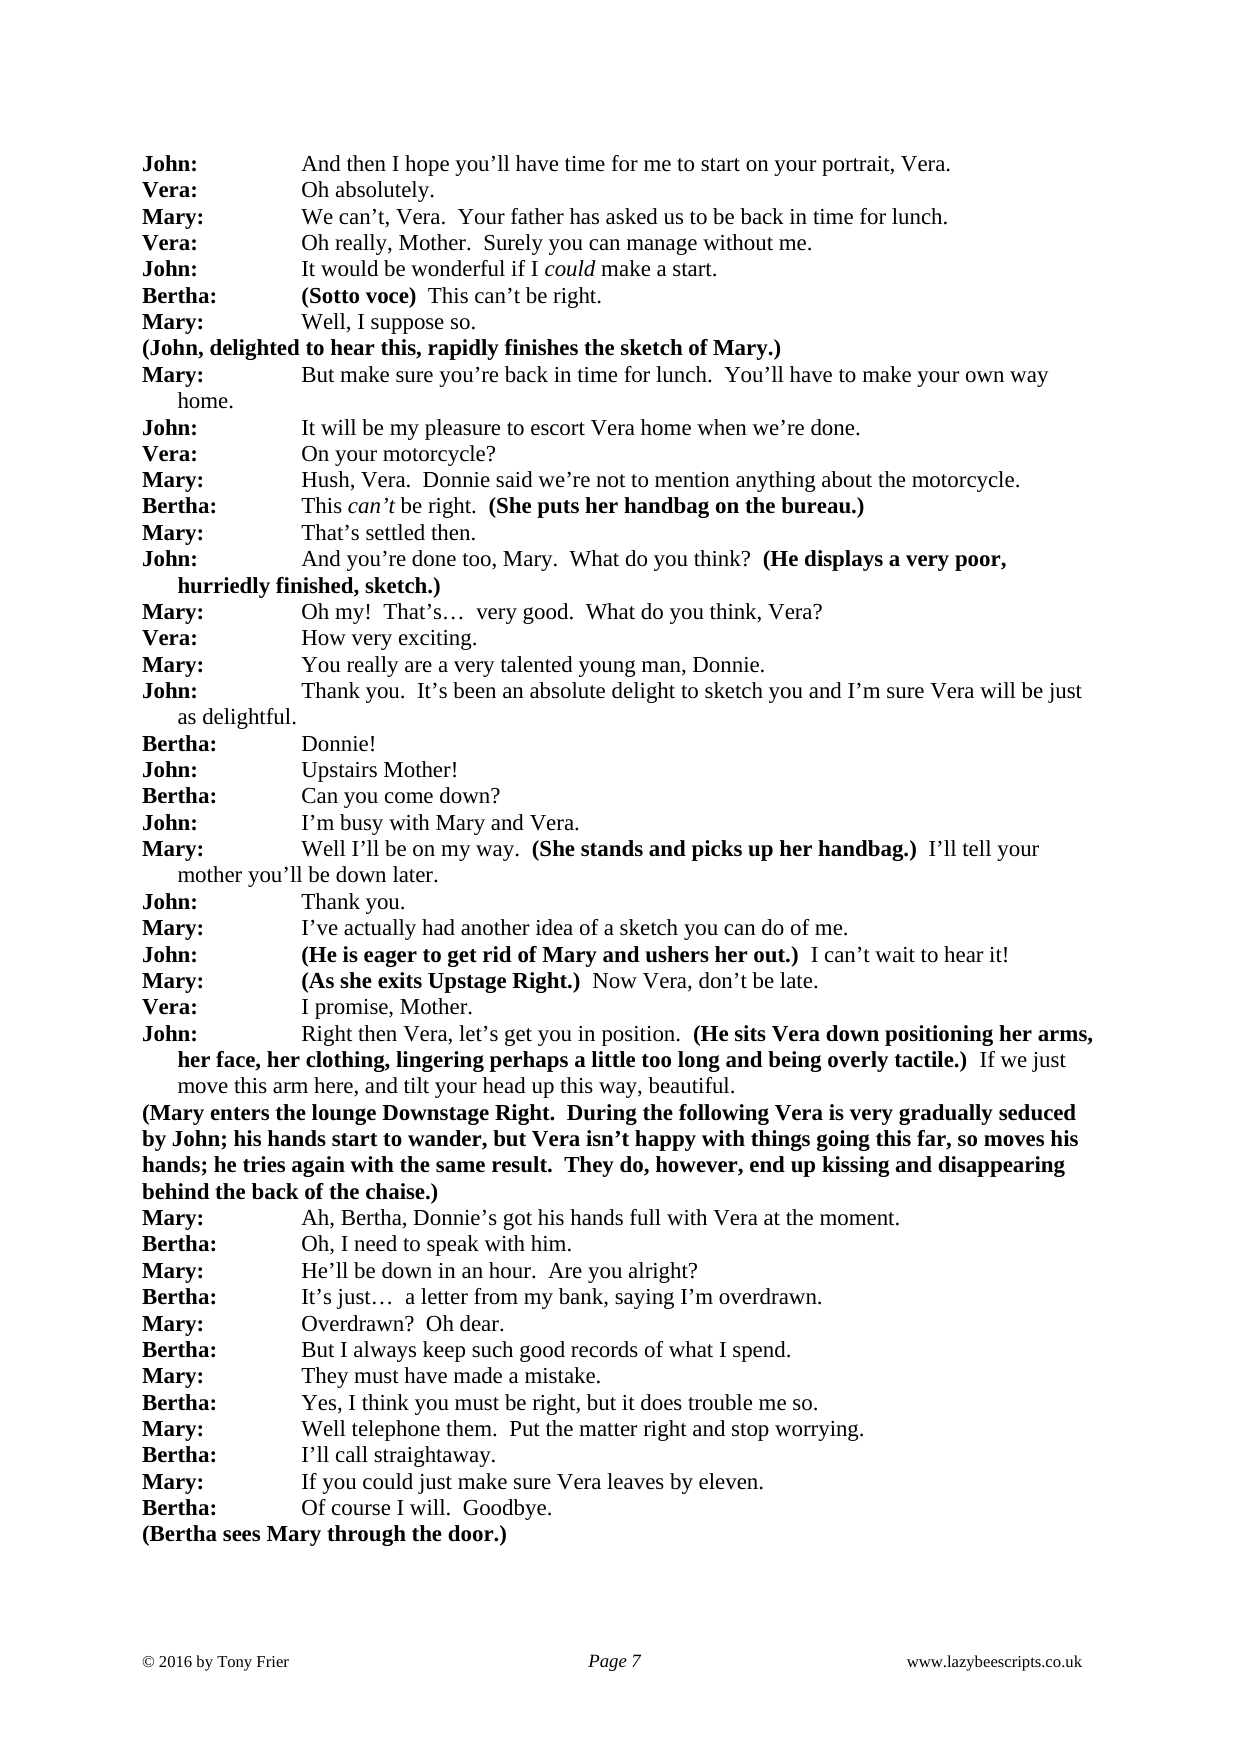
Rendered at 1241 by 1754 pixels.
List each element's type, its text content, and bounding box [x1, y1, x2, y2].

text John: Thank you. [142, 888, 1098, 914]
text Bertha: (Sotto voce) This can’t be right. [142, 282, 1098, 308]
text Mary: Hush, Vera. Donnie said we’re not to mention anything about the motorcycle. [142, 466, 1098, 493]
text Mary: They must have made a mistake. [142, 1362, 1098, 1389]
text John: Right then Vera, let’s get you in position. (He sits Vera down positioning her arms, her face, her clothing, lingering perhaps a little too long and being overly tactile.) If we just move this arm here, and tilt your head up this way, beautiful. [142, 1020, 1098, 1099]
text Vera: How very exciting. [142, 624, 1098, 651]
text Bertha: But I always keep such good records of what I spend. [142, 1336, 1098, 1362]
text John: And you’re done too, Mary. What do you think? (He displays a very poor, hurriedly finished, sketch.) [142, 545, 1098, 598]
text Mary: Overdrawn? Oh dear. [142, 1309, 1098, 1336]
text Vera: Oh absolutely. [142, 176, 1098, 203]
text Mary: Oh my! That’s… very good. What do you think, Vera? [142, 598, 1098, 624]
text Vera: I promise, Mother. [142, 993, 1098, 1020]
text Mary: But make sure you’re back in time for lunch. You’ll have to make your own way home. [142, 361, 1098, 413]
text Bertha: Donnie! [142, 730, 1098, 756]
text John: I’m busy with Mary and Vera. [142, 809, 1098, 835]
text (John, delighted to hear this, rapidly finishes the sketch of Mary.) [142, 334, 1098, 361]
text Mary: I’ve actually had another idea of a sketch you can do of me. [142, 914, 1098, 941]
text Vera: Oh really, Mother. Surely you can manage without me. [142, 229, 1098, 255]
text Bertha: Can you come down? [142, 782, 1098, 809]
text Mary: If you could just make sure Vera leaves by eleven. [142, 1468, 1098, 1494]
text Vera: On your motorcycle? [142, 440, 1098, 466]
text Mary: Well, I suppose so. [142, 308, 1098, 334]
text Bertha: I’ll call straightaway. [142, 1441, 1098, 1468]
text Mary: Ah, Bertha, Donnie’s got his hands full with Vera at the moment. [142, 1204, 1098, 1231]
text (Mary enters the lounge Downstage Right. During the following Vera is very gradually seduced by John; his hands start to wander, but Vera isn’t happy with things going this far, so moves his hands; he tries again with the same result. They do, however, end up kissing and disappearing behind the back of the chaise.) [142, 1099, 1098, 1204]
text Mary: Well I’ll be on my way. (She stands and picks up her handbag.) I’ll tell your mother you’ll be down later. [142, 835, 1098, 888]
text John: It would be wonderful if I could make a start. [142, 255, 1098, 282]
text Mary: You really are a very talented young man, Donnie. [142, 651, 1098, 677]
text Mary: Well telephone them. Put the matter right and stop worrying. [142, 1415, 1098, 1441]
text Bertha: Yes, I think you must be right, but it does trouble me so. [142, 1389, 1098, 1415]
text Mary: That’s settled then. [142, 519, 1098, 545]
text John: And then I hope you’ll have time for me to start on your portrait, Vera. [142, 150, 1098, 176]
text John: Thank you. It’s been an absolute delight to sketch you and I’m sure Vera will be just as delightful. [142, 677, 1098, 730]
text John: (He is eager to get rid of Mary and ushers her out.) I can’t wait to hear it! [142, 941, 1098, 967]
text Mary: We can’t, Vera. Your father has asked us to be back in time for lunch. [142, 203, 1098, 229]
text Mary: He’ll be down in an hour. Are you alright? [142, 1257, 1098, 1283]
text (Bertha sees Mary through the door.) [142, 1520, 1098, 1547]
text Mary: (As she exits Upstage Right.) Now Vera, don’t be late. [142, 967, 1098, 993]
text Bertha: It’s just… a letter from my bank, saying I’m overdrawn. [142, 1283, 1098, 1309]
text John: Upstairs Mother! [142, 756, 1098, 782]
text Bertha: Of course I will. Goodbye. [142, 1494, 1098, 1520]
text John: It will be my pleasure to escort Vera home when we’re done. [142, 413, 1098, 440]
text Bertha: This can’t be right. (She puts her handbag on the bureau.) [142, 493, 1098, 519]
text Bertha: Oh, I need to speak with him. [142, 1231, 1098, 1257]
